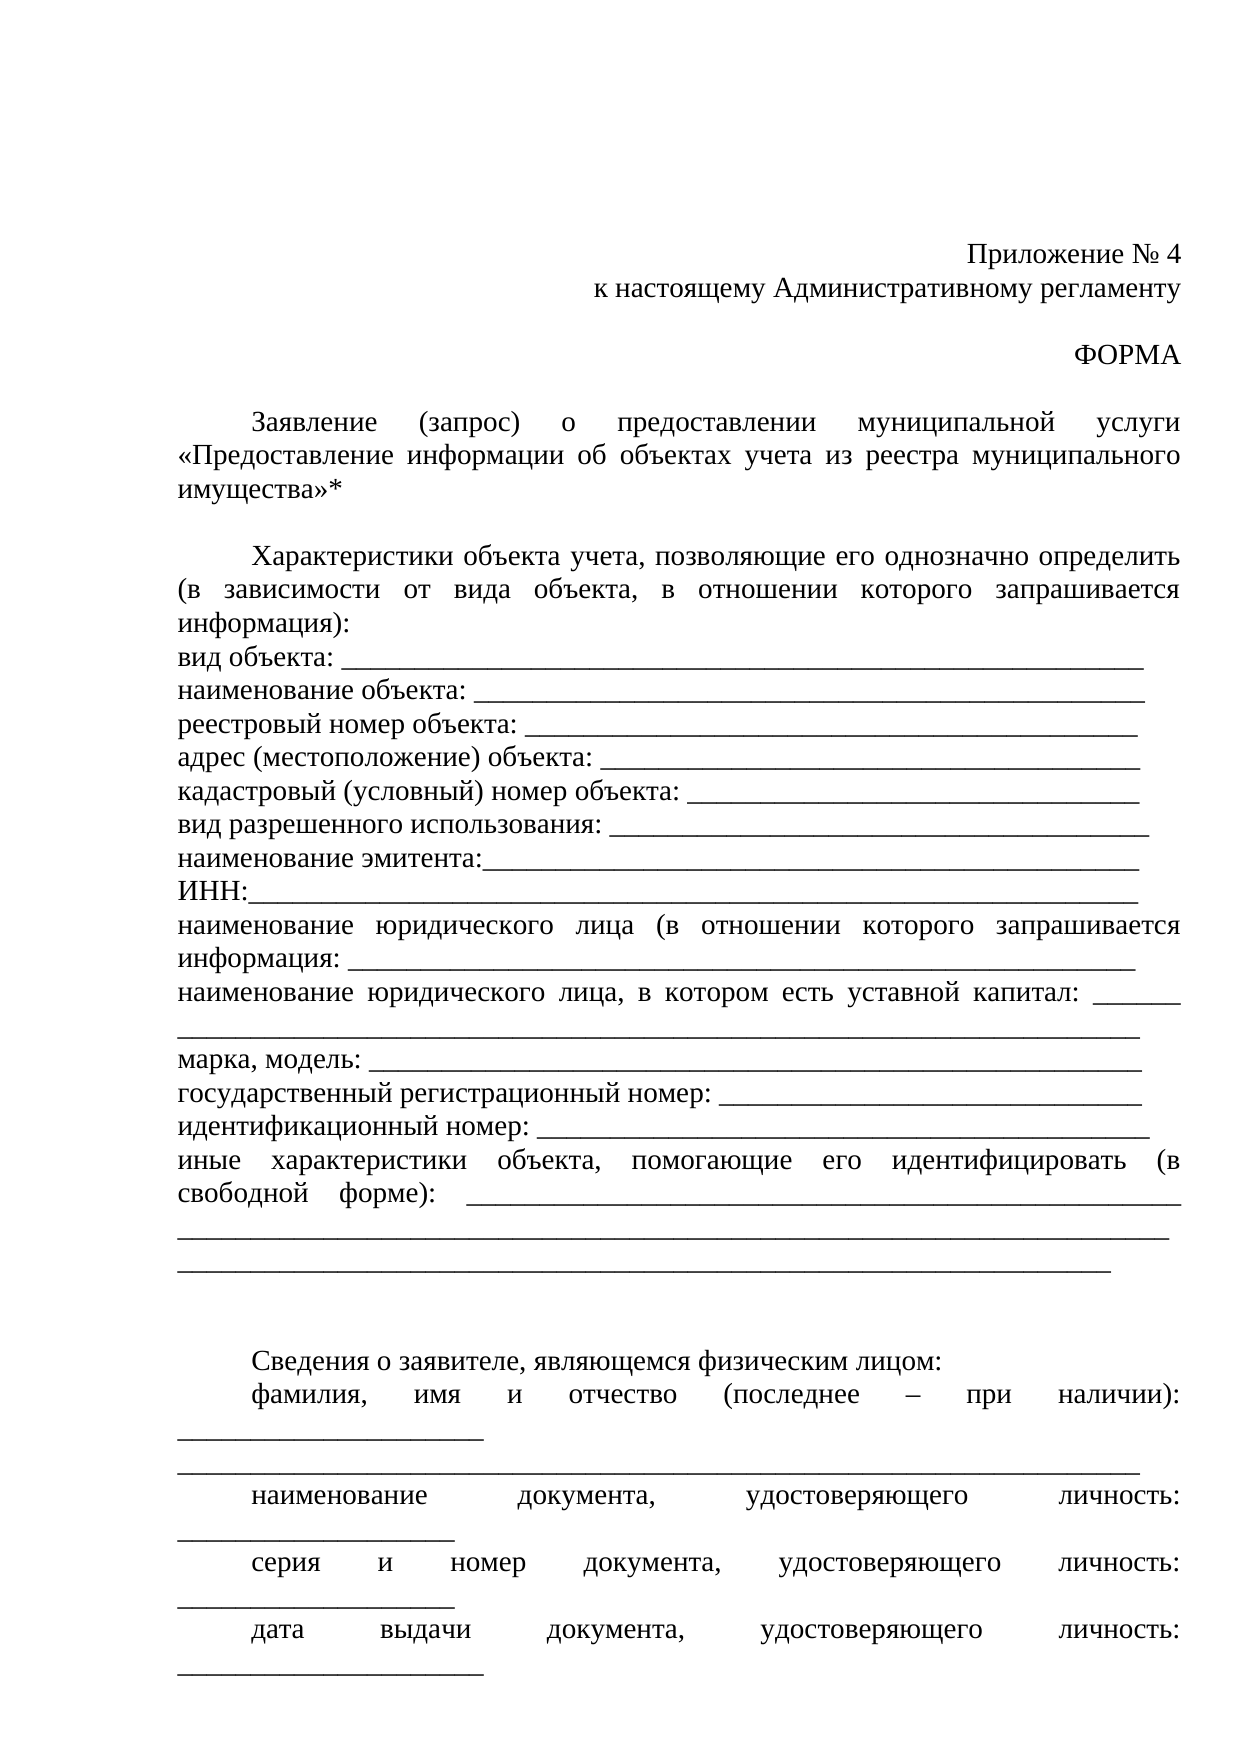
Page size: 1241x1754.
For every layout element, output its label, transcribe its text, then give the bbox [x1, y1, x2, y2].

text Приложение № 4 [177, 236, 1181, 270]
text дата выдачи документа, удостоверяющего личность: _____________________ [177, 1611, 1181, 1678]
text ИНН:_____________________________________________________________ [177, 873, 1181, 907]
text ФОРМА [177, 337, 1181, 370]
text государственный регистрационный номер: _____________________________ [177, 1075, 1181, 1108]
text адрес (местоположение) объекта: _____________________________________ [177, 739, 1181, 773]
text марка, модель: _____________________________________________________ [177, 1041, 1181, 1075]
text наименование юридического лица (в отношении которого запрашивается информация: ______________________________________________________ [177, 907, 1181, 974]
text к настоящему Административному регламенту [177, 270, 1181, 303]
text наименование документа, удостоверяющего личность: ___________________ [177, 1477, 1181, 1544]
text Заявление (запрос) о предоставлении муниципальной услуги «Предоставление информации об объектах учета из реестра муниципального имущества»* [177, 404, 1181, 504]
text кадастровый (условный) номер объекта: _______________________________ [177, 773, 1181, 806]
text вид объекта: _______________________________________________________ [177, 639, 1181, 672]
text наименование юридического лица, в котором есть уставной капитал: ______ __________________________________________________________________ [177, 974, 1181, 1041]
text серия и номер документа, удостоверяющего личность: ___________________ [177, 1544, 1181, 1611]
text иные характеристики объекта, помогающие его идентифицировать (в свободной форме): _________________________________________________ ____________________________________________________________________________________________________________________________________ [177, 1142, 1181, 1276]
text Характеристики объекта учета, позволяющие его однозначно определить (в зависимости от вида объекта, в отношении которого запрашивается информация): [177, 538, 1181, 639]
text идентификационный номер: __________________________________________ [177, 1108, 1181, 1142]
text наименование объекта: ______________________________________________ [177, 672, 1181, 706]
text реестровый номер объекта: __________________________________________ [177, 706, 1181, 739]
text наименование эмитента:_____________________________________________ [177, 840, 1181, 873]
text Сведения о заявителе, являющемся физическим лицом: [177, 1343, 1181, 1377]
text вид разрешенного использования: _____________________________________ [177, 806, 1181, 840]
text фамилия, имя и отчество (последнее – при наличии): _____________________ __________________________________________________________________ [177, 1377, 1181, 1477]
